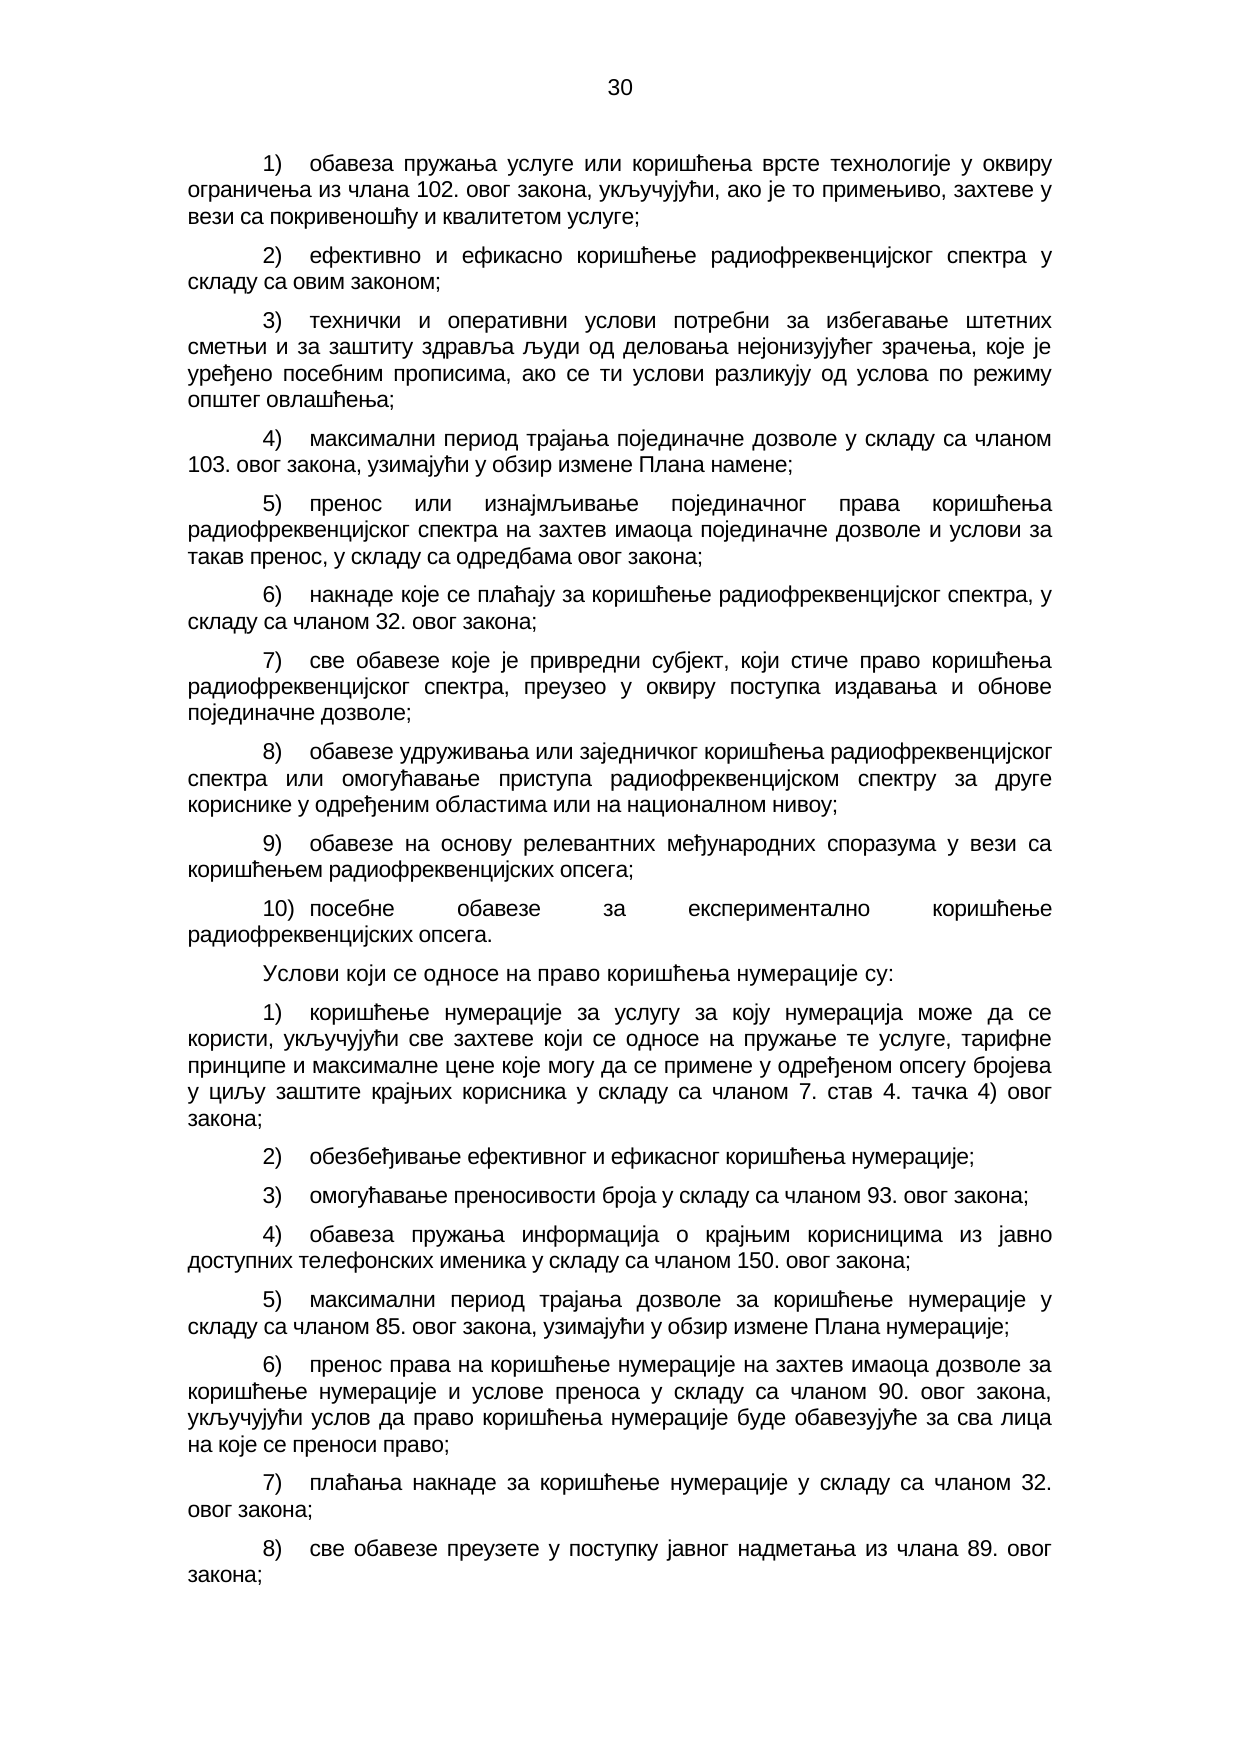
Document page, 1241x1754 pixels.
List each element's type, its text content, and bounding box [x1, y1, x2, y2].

text 5) максимални период трајања дозволе за коришћење нумерације у складу са чланом 85. овог закона, узимајући у обзир измене Плана нумерације; [187, 1286, 1053, 1339]
text 4) обавеза пружања информација о крајњим корисницима из јавно доступних телефонских именика у складу са чланом 150. овог закона; [187, 1221, 1053, 1274]
text 2) ефективно и ефикасно коришћење радиофреквенцијског спектра у складу са овим законом; [187, 242, 1053, 294]
text 7) плаћања накнаде за коришћење нумерације у складу са чланом 32. овог закона; [187, 1469, 1053, 1522]
text 3) технички и оперативни услови потребни за избегавање штетних сметњи и за заштиту здравља људи од деловања нејонизујућег зрачења, које je уређено посебним прописима, ако се ти услови разликују од услова по режиму општег овлашћења; [187, 307, 1053, 412]
text 2) обезбеђивање ефективног и ефикасног коришћења нумерације; [187, 1143, 1053, 1170]
text 8) све обавезе преузете у поступку јавног надметања из члана 89. овог закона; [187, 1534, 1053, 1587]
text 8) обавезе удруживања или заједничког коришћења радиофреквенцијског спектра или омогућавање приступа радиофреквенцијском спектру за друге кориснике у одређеним областима или на националном нивоу; [187, 738, 1053, 817]
text 1) коришћење нумерације за услугу за коју нумерација може да се користи, укључујући све захтеве који се односе на пружање те услуге, тарифне принципе и максималне цене које могу да се примене у одређеном опсегу бројева у циљу заштите крајњих корисника у складу са чланом 7. став 4. тачка 4) овог закона; [187, 999, 1053, 1131]
text 10) посебне обавезе за експериментално коришћење радиофреквенцијских опсега. [187, 895, 1053, 948]
text 9) обавезе на основу релевантних међународних споразума у вези са коришћењем радиофреквенцијских опсега; [187, 830, 1053, 882]
text Услови који се односе на право коришћења нумерације су: [187, 960, 1053, 987]
text 6) накнаде које се плаћају за коришћење радиофреквенцијског спектра, у складу са чланом 32. овог закона; [187, 581, 1053, 634]
text 1) обавеза пружања услуге или коришћења врсте технологије у оквиру ограничења из члана 102. овог закона, укључујући, ако је то примењиво, захтеве у вези са покривеношћу и квалитетом услуге; [187, 150, 1053, 229]
text 3) омогућавање преносивости броја у складу са чланом 93. овог закона; [187, 1182, 1053, 1208]
text 4) максимални период трајања појединачне дозволе у складу са чланом 103. овог закона, узимајући у обзир измене Плана намене; [187, 425, 1053, 477]
text 6) пренос права на коришћење нумерације на захтев имаоца дозволе за коришћење нумерације и услове преноса у складу са чланом 90. овог закона, укључујући услов да право коришћења нумерације буде обавезујуће за сва лица на које се преноси право; [187, 1351, 1053, 1457]
text 7) све обавезе које је привредни субјект, који стиче право коришћења радиофреквенцијског спектра, преузео у оквиру поступка издавања и обнове појединачне дозволе; [187, 647, 1053, 726]
text 5) пренос или изнајмљивање појединачног права коришћења радиофреквенцијског спектра на захтев имаоца појединачне дозволе и услови за такав пренос, у складу са одредбама овог закона; [187, 490, 1053, 569]
